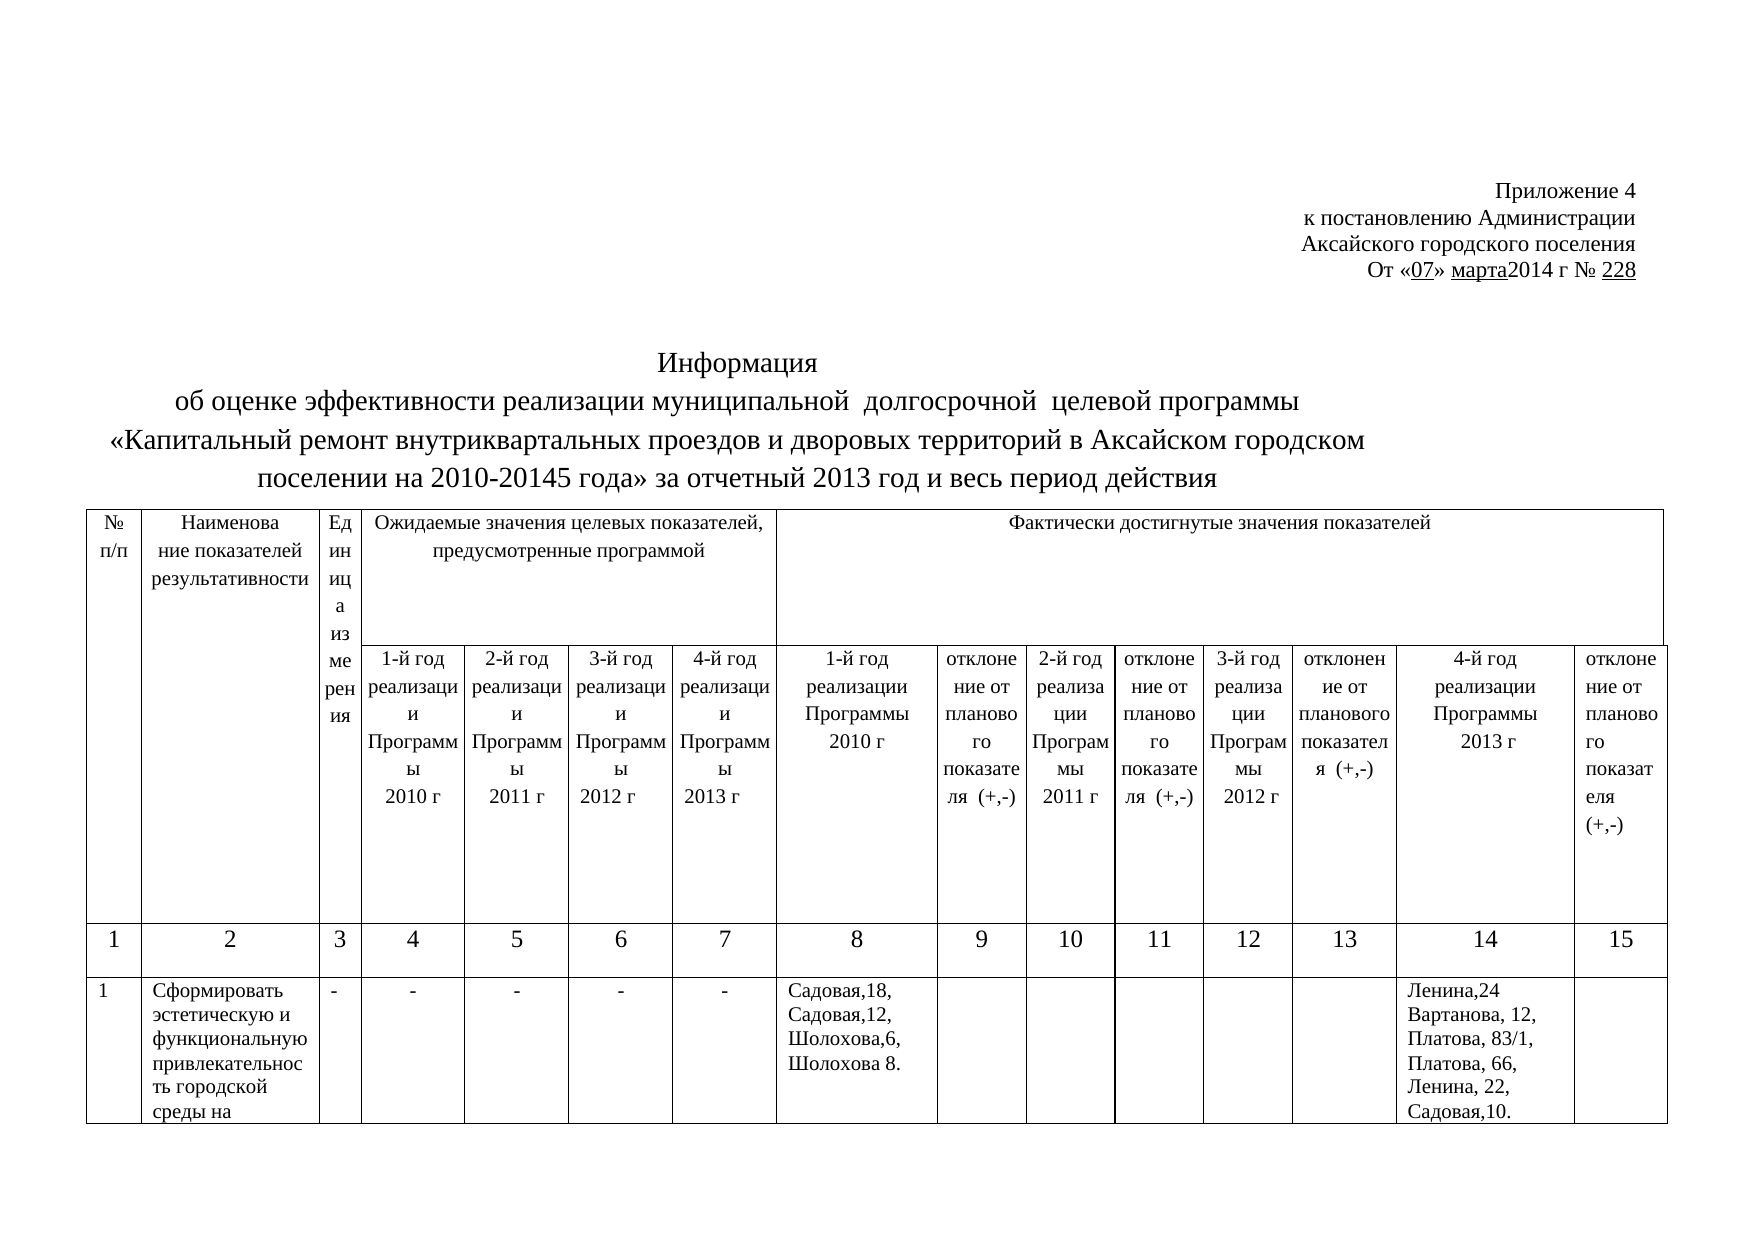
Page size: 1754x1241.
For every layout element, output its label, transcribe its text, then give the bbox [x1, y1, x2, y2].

table_cell Ожидаемые значения целевых показателей, предусмотренные программой [362, 510, 776, 645]
table_cell - [362, 978, 464, 1123]
table_cell 5 [465, 924, 568, 977]
text Аксайского городского поселения [118, 230, 1636, 256]
table_cell - [673, 978, 776, 1123]
text Приложение 4 [118, 177, 1636, 203]
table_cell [777, 978, 937, 1123]
table_cell 1-й год реализации Программы 2010 г [362, 646, 464, 923]
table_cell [1397, 978, 1574, 1123]
table_cell 4 [362, 924, 464, 977]
table_cell 12 [1204, 924, 1292, 977]
table_header Информация об оценке эффективности реализации муниципальной долгосрочной целевой программы «Капитальный ремонт внутриквартальных проездов и дворовых территорий в Аксайском городском поселении на 2010-20145 года» за отчетный 2013 год и весь период действия [87, 334, 1388, 509]
table_cell 1 [87, 924, 141, 977]
table_cell 4-й год реализации Программы 2013 г [1397, 646, 1574, 923]
table_cell 10 [1027, 924, 1114, 977]
table_cell [938, 978, 1026, 1123]
table_cell Единица измерения [320, 510, 361, 923]
table_cell 3-й год реализации Программы 2012 г [569, 646, 672, 923]
table_cell 3 [320, 924, 361, 977]
table_cell [1027, 978, 1114, 1123]
table_cell Наименова ние показателей результативности [142, 510, 319, 923]
table_cell № п/п [87, 510, 141, 923]
table_cell 15 [1575, 924, 1667, 977]
text к постановлению Администрации [118, 203, 1636, 230]
table_cell - [465, 978, 568, 1123]
table_cell 9 [938, 924, 1026, 977]
table_cell 13 [1293, 924, 1396, 977]
table_cell 1-й год реализации Программы 2010 г [777, 646, 937, 923]
table_cell отклонение от планового показателя (+,-) [1293, 646, 1396, 923]
table_cell 4-й год реализации Программы 2013 г [673, 646, 776, 923]
table_cell 2-й год реализации Программы 2011 г [465, 646, 568, 923]
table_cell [142, 978, 319, 1123]
table_cell 11 [1116, 924, 1203, 977]
table_cell отклонение от планового показателя (+,-) [1116, 646, 1203, 923]
table_cell 2-й год реализации Программы 2011 г [1027, 646, 1114, 923]
text От «07» марта2014 г № 228 [118, 256, 1636, 283]
table_cell 1 [87, 978, 141, 1123]
table_cell [1204, 978, 1292, 1123]
table_cell 2 [142, 924, 319, 977]
table_cell 8 [777, 924, 937, 977]
table_cell Фактически достигнутые значения показателей [777, 510, 1663, 645]
table_cell - [569, 978, 672, 1123]
table_cell 7 [673, 924, 776, 977]
table_cell отклонение от планового показателя (+,-) [938, 646, 1026, 923]
table_cell [1293, 978, 1396, 1123]
table_cell - [320, 978, 361, 1123]
table_cell отклонение от планового показателя (+,-) [1575, 646, 1667, 923]
table_cell 14 [1397, 924, 1574, 977]
table_cell [1575, 978, 1667, 1123]
table_cell 6 [569, 924, 672, 977]
table_cell 3-й год реализации Программы 2012 г [1204, 646, 1292, 923]
table_cell [1116, 978, 1203, 1123]
